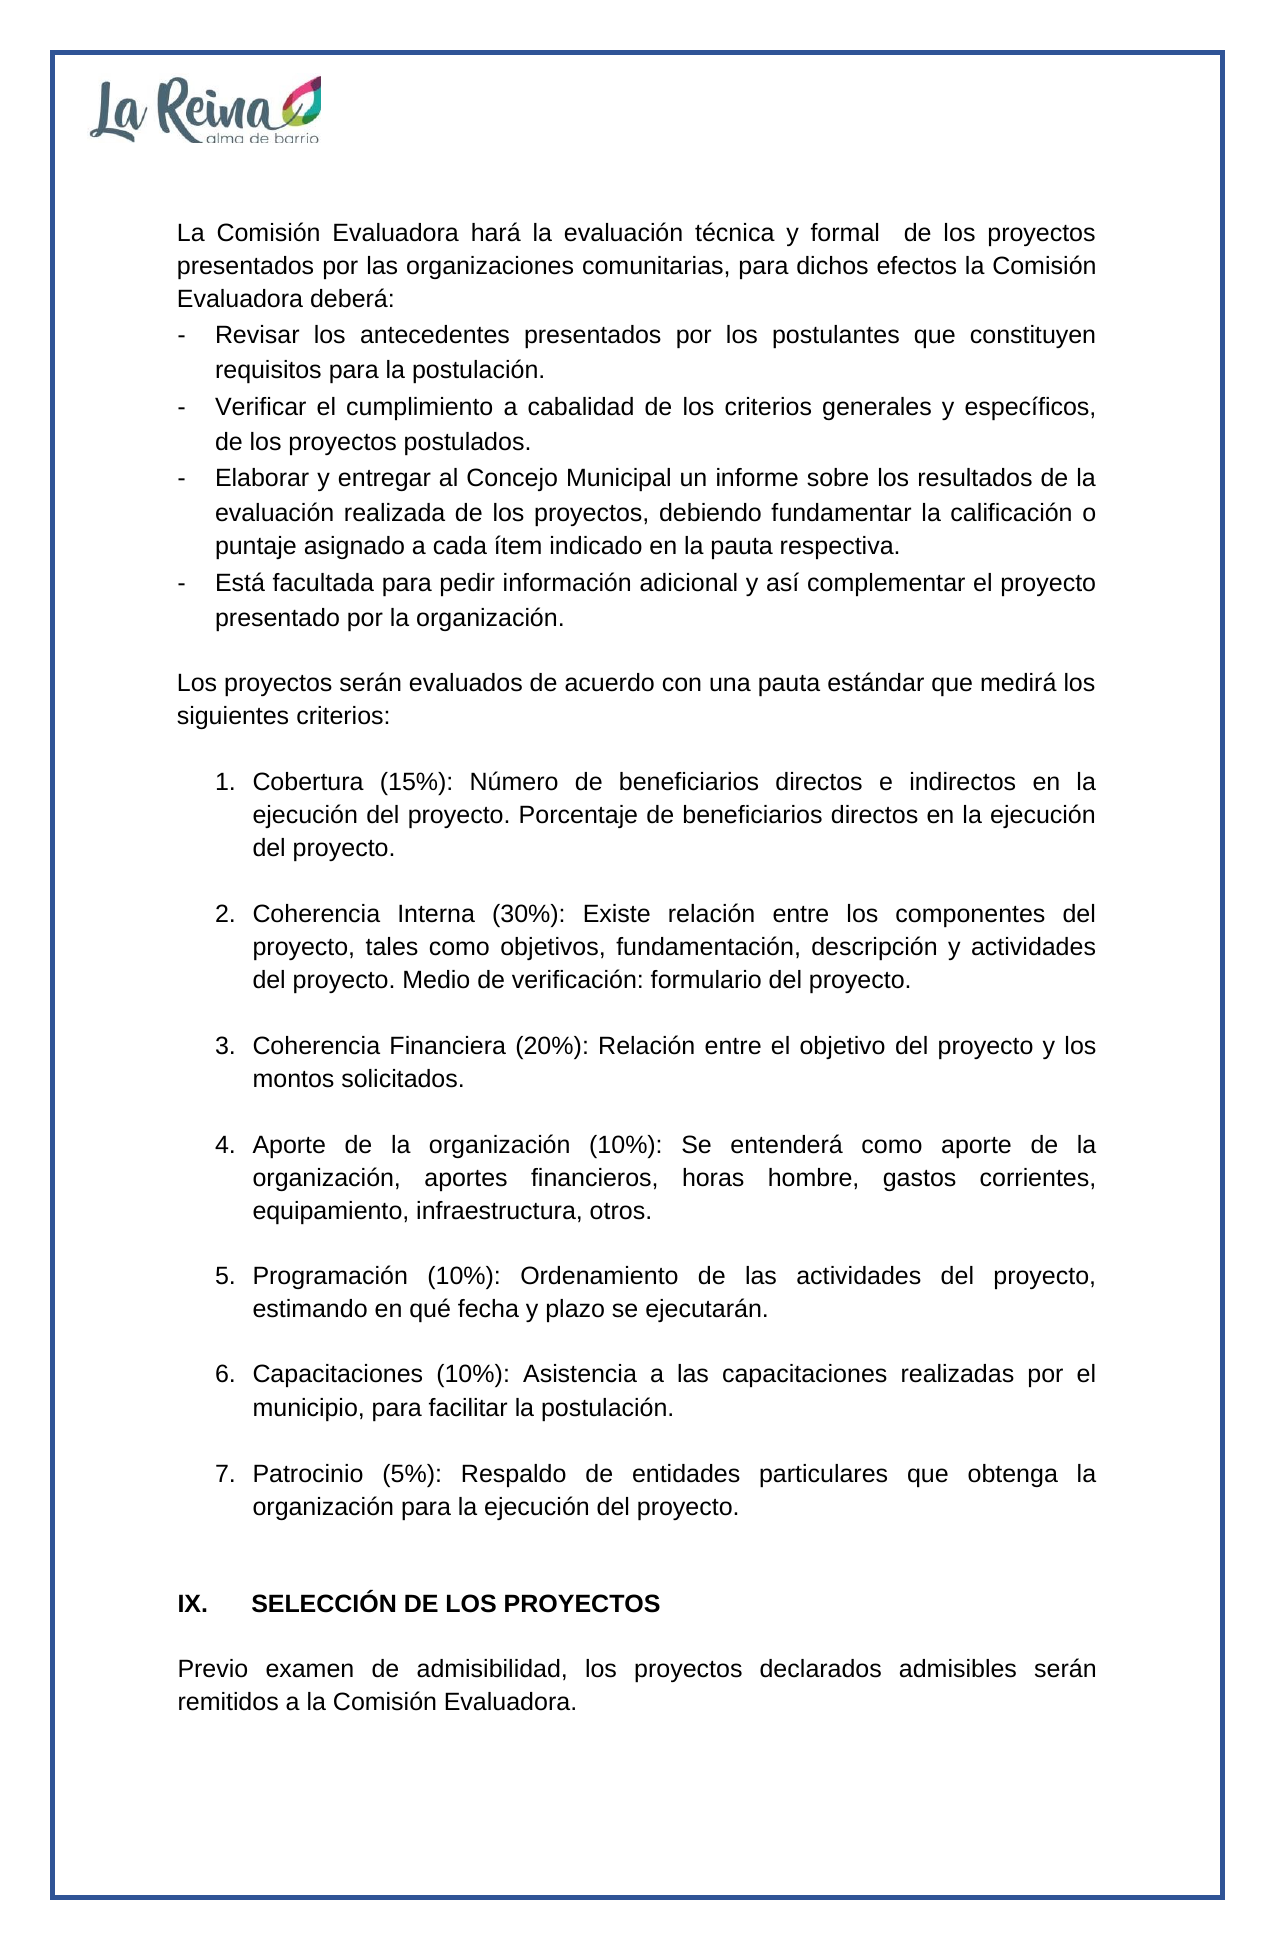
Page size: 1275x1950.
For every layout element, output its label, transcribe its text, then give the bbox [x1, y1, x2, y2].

list Cobertura (15%): Número de beneficiarios directos e indirectos en la ejecución del proyecto. Porcentaje de beneficiarios directos en la ejecución del proyecto. [215, 767, 1097, 862]
list Elaborar y entregar al Concejo Municipal un informe sobre los resultados de la evaluación realizada de los proyectos, debiendo fundamentar la calificación o puntaje asignado a cada ítem indicado en la pauta respectiva. [177, 460, 1098, 560]
list Capacitaciones (10%): Asistencia a las capacitaciones realizadas por el municipio, para facilitar la postulación. [215, 1359, 1097, 1421]
picture [86, 73, 321, 142]
text IX. SELECCIÓN DE LOS PROYECTOS [177, 1589, 1098, 1618]
text Previo examen de admisibilidad, los proyectos declarados admisibles serán remitidos a la Comisión Evaluadora. [177, 1654, 1098, 1716]
list Verificar el cumplimiento a cabalidad de los criterios generales y específicos, de los proyectos postulados. [177, 388, 1098, 456]
text La Comisión Evaluadora hará la evaluación técnica y formal de los proyectos presentados por las organizaciones comunitarias, para dichos efectos la Comisión Evaluadora deberá: [177, 218, 1098, 313]
text Los proyectos serán evaluados de acuerdo con una pauta estándar que medirá los siguientes criterios: [177, 668, 1098, 729]
list Programación (10%): Ordenamiento de las actividades del proyecto, estimando en qué fecha y plazo se ejecutarán. [215, 1261, 1097, 1323]
list Coherencia Interna (30%): Existe relación entre los componentes del proyecto, tales como objetivos, fundamentación, descripción y actividades del proyecto. Medio de verificación: formulario del proyecto. [215, 899, 1097, 994]
list Patrocinio (5%): Respaldo de entidades particulares que obtenga la organización para la ejecución del proyecto. [215, 1458, 1097, 1520]
list Coherencia Financiera (20%): Relación entre el objetivo del proyecto y los montos solicitados. [215, 1031, 1097, 1093]
list Está facultada para pedir información adicional y así complementar el proyecto presentado por la organización. [177, 564, 1098, 631]
list Revisar los antecedentes presentados por los postulantes que constituyen requisitos para la postulación. [177, 317, 1098, 384]
list Aporte de la organización (10%): Se entenderá como aporte de la organización, aportes financieros, horas hombre, gastos corrientes, equipamiento, infraestructura, otros. [215, 1130, 1097, 1225]
